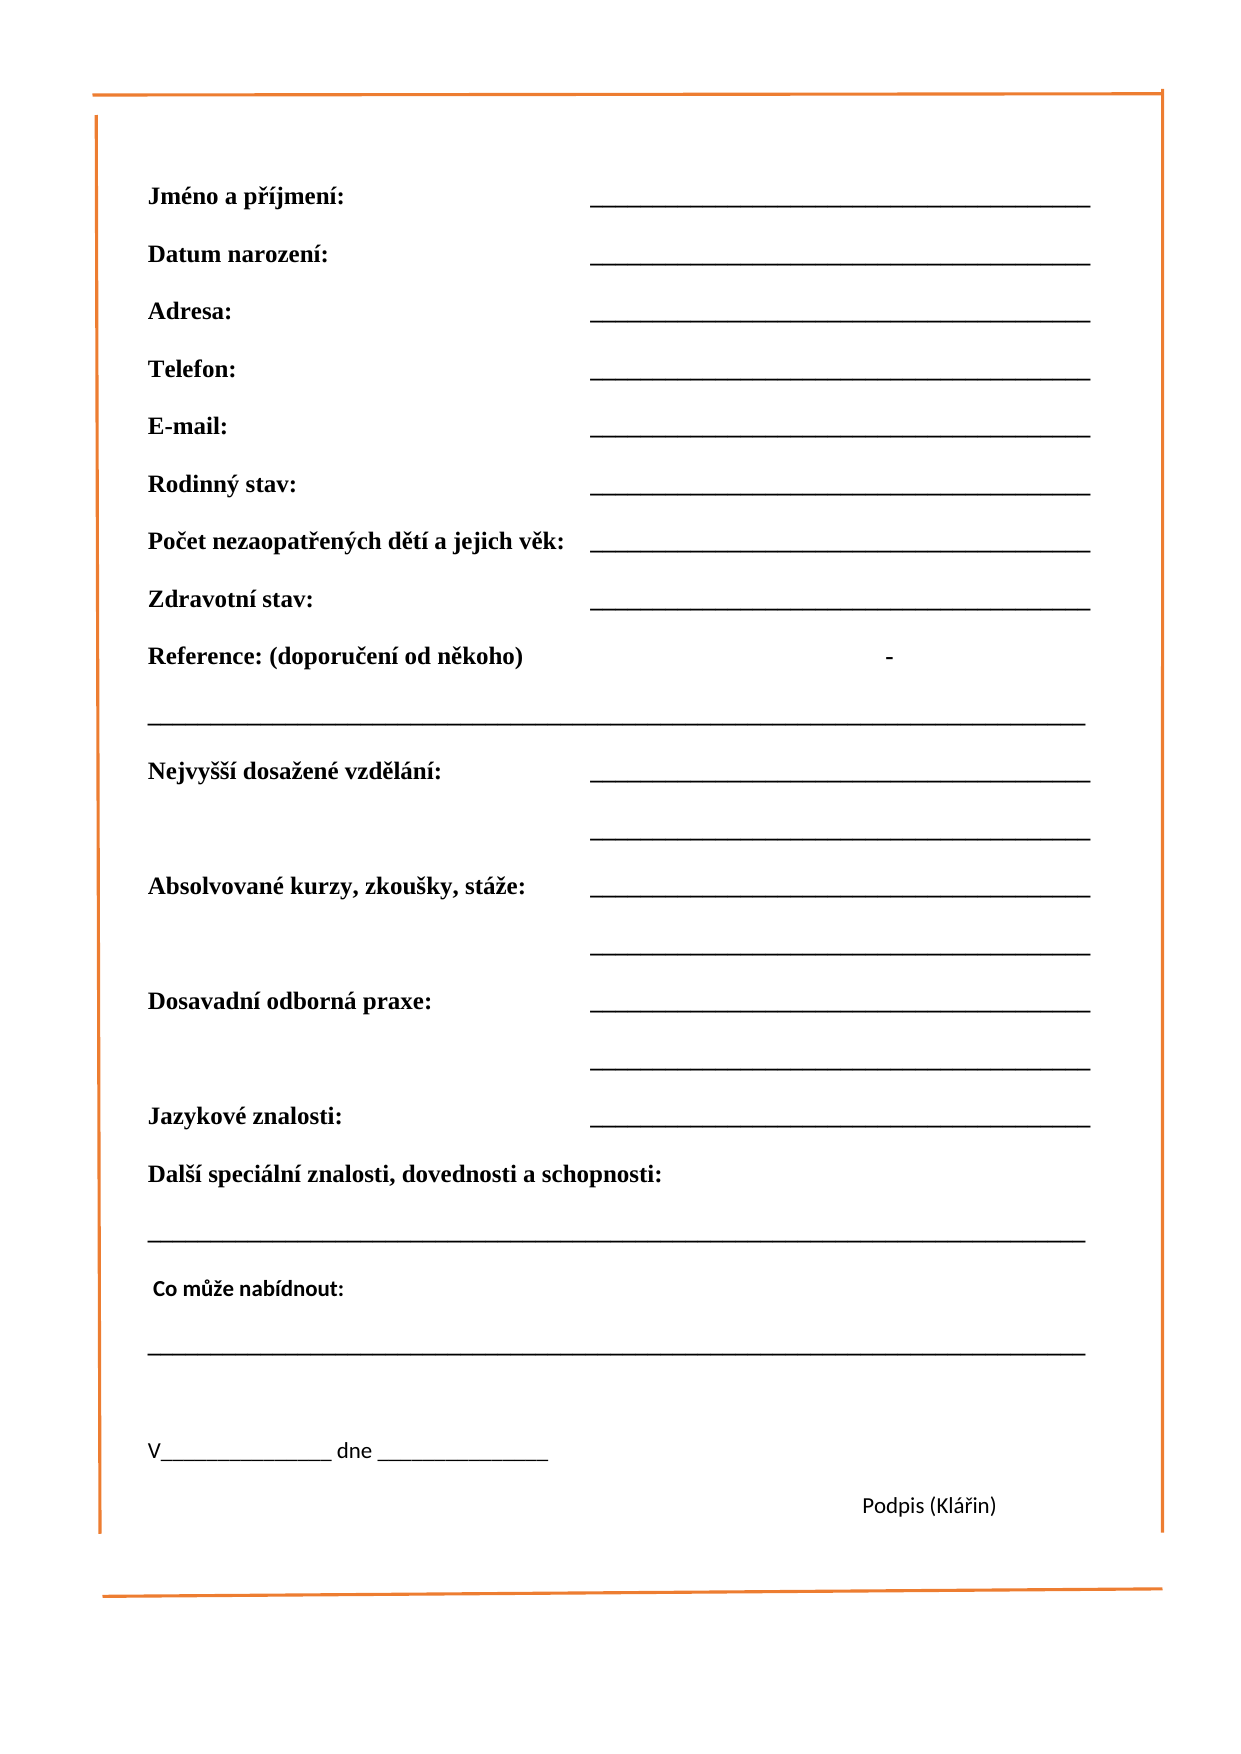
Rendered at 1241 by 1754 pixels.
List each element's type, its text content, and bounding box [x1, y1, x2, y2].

text Jméno a příjmení: ________________________________________ [148, 181, 1093, 210]
text Podpis (Klářin) [148, 1492, 1093, 1519]
text Další speciální znalosti, dovednosti a schopnosti: [148, 1159, 1093, 1187]
text Co může nabídnout: [148, 1274, 1093, 1302]
text ___________________________________________________________________________ [148, 1329, 1093, 1358]
text Telefon: ________________________________________ [148, 354, 1093, 382]
text E-mail: ________________________________________ [148, 411, 1093, 440]
text Reference: (doporučení od někoho) ___________________________________________________________________________ [148, 641, 1093, 727]
text ________________________________________ [148, 1044, 1093, 1072]
text Jazykové znalosti: ________________________________________ [148, 1101, 1093, 1130]
text Nejvyšší dosažené vzdělání: ________________________________________ [148, 756, 1093, 785]
text Absolvované kurzy, zkoušky, stáže: ________________________________________ [148, 871, 1093, 900]
text Počet nezaopatřených dětí a jejich věk: ________________________________________ [148, 526, 1093, 555]
text Rodinný stav: ________________________________________ [148, 469, 1093, 497]
text Dosavadní odborná praxe: ________________________________________ [148, 986, 1093, 1015]
text ________________________________________ [148, 929, 1093, 957]
text Zdravotní stav: ________________________________________ [148, 584, 1093, 612]
text Adresa: ________________________________________ [148, 296, 1093, 325]
text ________________________________________ [148, 814, 1093, 842]
text V_______________ dne _______________ [148, 1436, 1093, 1464]
text Datum narození: ________________________________________ [148, 239, 1093, 267]
text ___________________________________________________________________________ [148, 1216, 1093, 1245]
